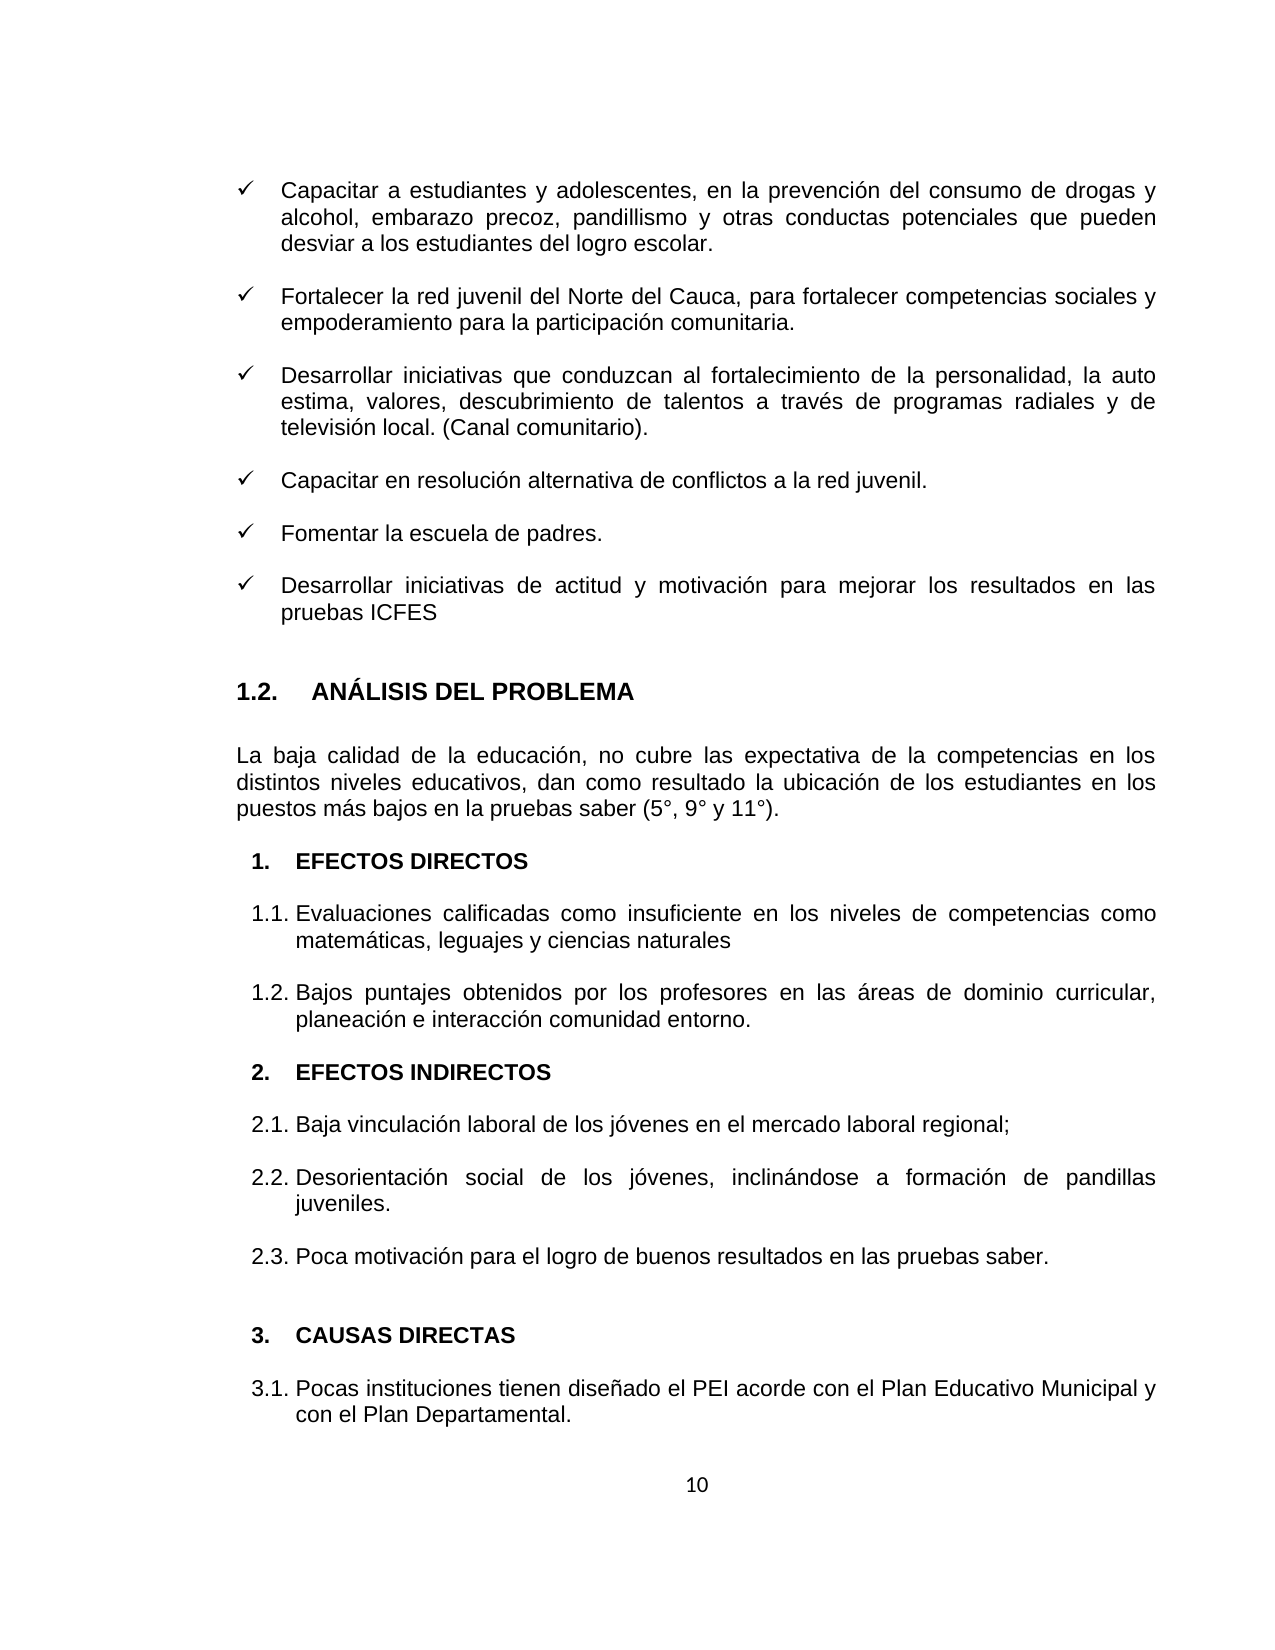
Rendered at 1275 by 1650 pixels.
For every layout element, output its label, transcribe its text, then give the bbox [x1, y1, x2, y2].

list Desarrollar iniciativas que conduzcan al fortalecimiento de la personalidad, la auto estima, valores, descubrimiento de talentos a través de programas radiales y de televisión local. (Canal comunitario). [236, 362, 1157, 441]
list Fortalecer la red juvenil del Norte del Cauca, para fortalecer competencias sociales y empoderamiento para la participación comunitaria. [236, 283, 1157, 335]
list Evaluaciones calificadas como insuficiente en los niveles de competencias como matemáticas, leguajes y ciencias naturales [251, 900, 1157, 953]
text La baja calidad de la educación, no cubre las expectativa de la competencias en los distintos niveles educativos, dan como resultado la ubicación de los estudiantes en los puestos más bajos en la pruebas saber (5°, 9° y 11°). [236, 742, 1157, 821]
list Fomentar la escuela de padres. [236, 520, 1157, 546]
list Baja vinculación laboral de los jóvenes en el mercado laboral regional; [251, 1111, 1157, 1137]
list Bajos puntajes obtenidos por los profesores en las áreas de dominio curricular, planeación e interacción comunidad entorno. [251, 979, 1157, 1032]
list EFECTOS INDIRECTOS [251, 1058, 1157, 1085]
list CAUSAS DIRECTAS [251, 1322, 1157, 1348]
list Pocas instituciones tienen diseñado el PEI acorde con el Plan Educativo Municipal y con el Plan Departamental. [251, 1375, 1157, 1427]
list EFECTOS DIRECTOS [251, 848, 1157, 874]
list Desorientación social de los jóvenes, inclinándose a formación de pandillas juveniles. [251, 1164, 1157, 1217]
list Desarrollar iniciativas de actitud y motivación para mejorar los resultados en las pruebas ICFES [236, 572, 1157, 625]
subtitle ANÁLISIS DEL PROBLEMA [236, 677, 1157, 705]
list Capacitar a estudiantes y adolescentes, en la prevención del consumo de drogas y alcohol, embarazo precoz, pandillismo y otras conductas potenciales que pueden desviar a los estudiantes del logro escolar. [236, 177, 1157, 256]
list Poca motivación para el logro de buenos resultados en las pruebas saber. [251, 1243, 1157, 1269]
list Capacitar en resolución alternativa de conflictos a la red juvenil. [236, 467, 1157, 493]
